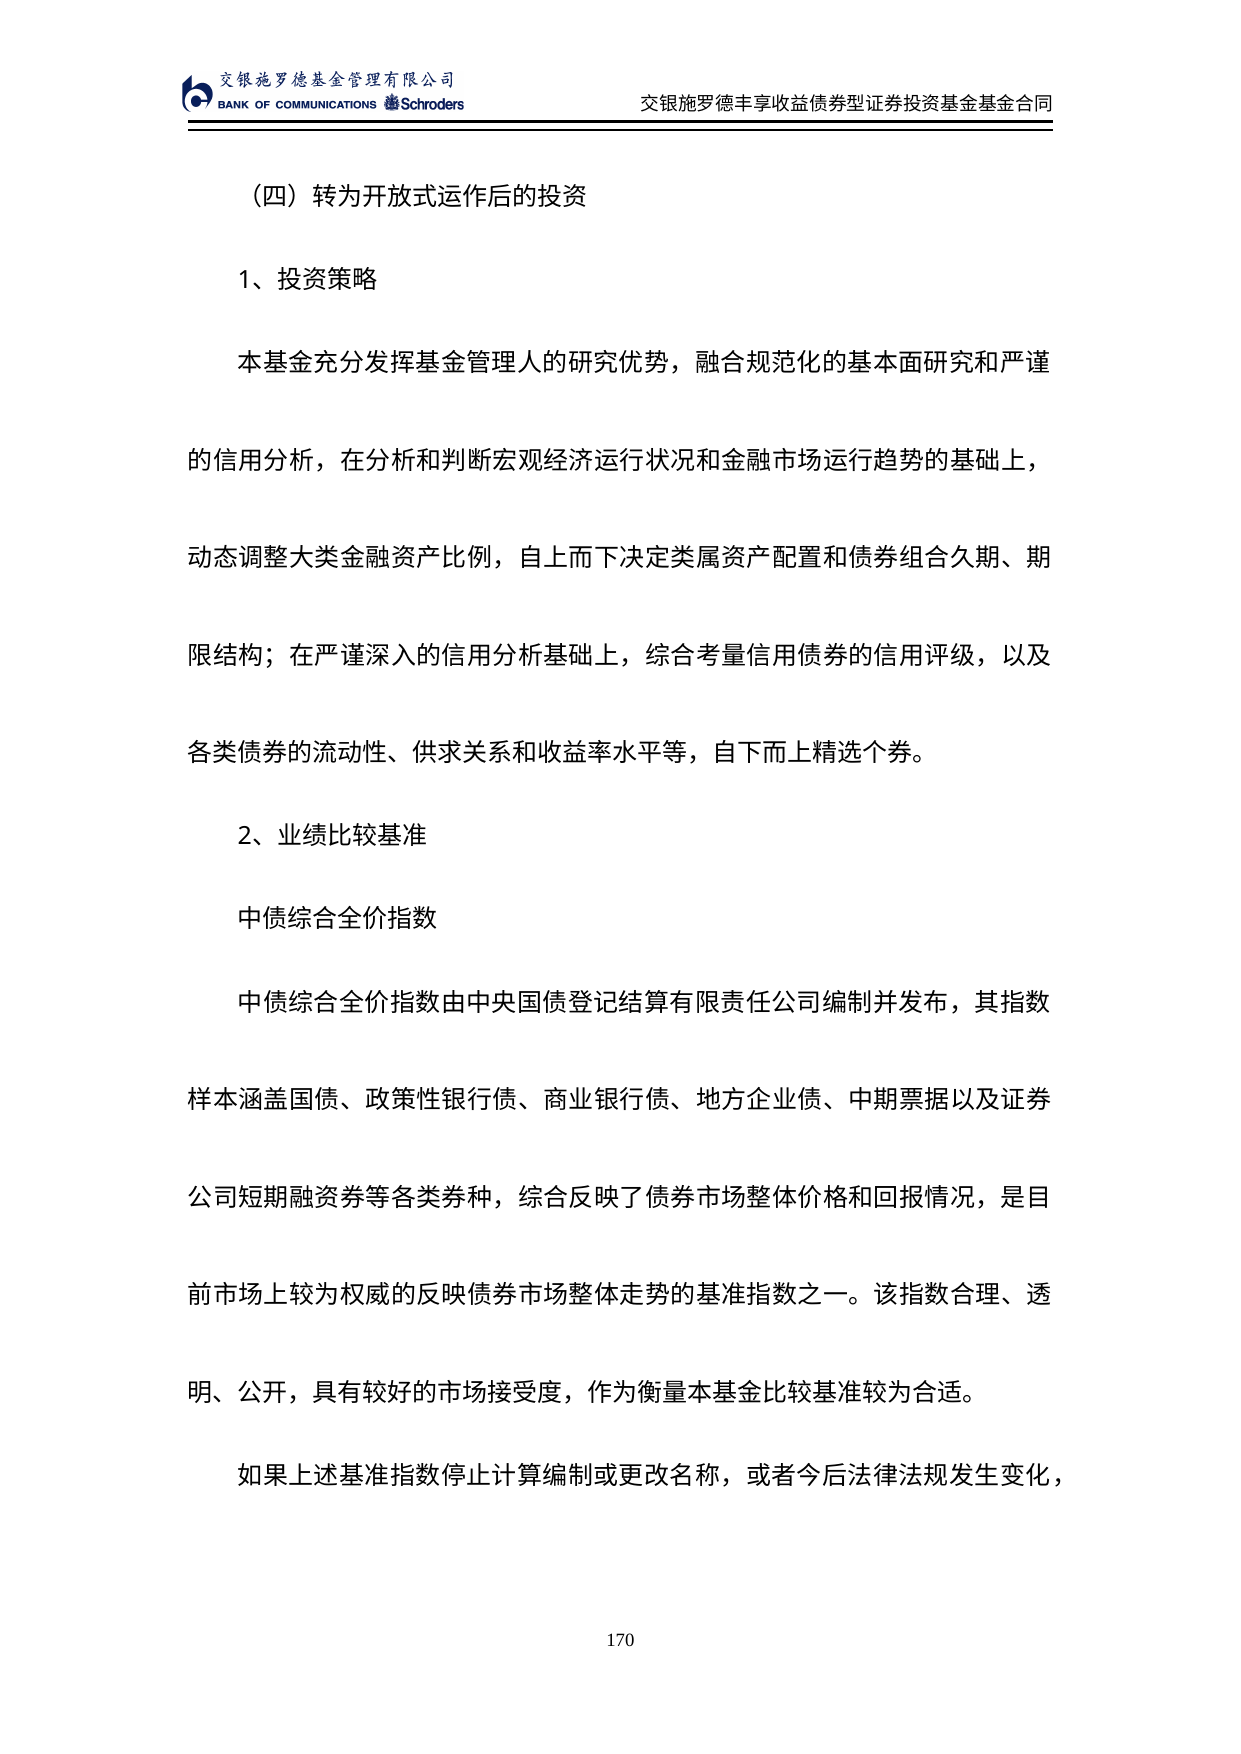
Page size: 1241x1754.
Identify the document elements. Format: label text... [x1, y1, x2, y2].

text 2、业绩比较基准 [187, 801, 1053, 866]
text 中债综合全价指数 [187, 884, 1053, 949]
text 本基金充分发挥基金管理人的研究优势，融合规范化的基本面研究和严谨的信用分析，在分析和判断宏观经济运行状况和金融市场运行趋势的基础上，动态调整大类金融资产比例，自上而下决定类属资产配置和债券组合久期、期限结构；在严谨深入的信用分析基础上，综合考量信用债券的信用评级，以及各类债券的流动性、供求关系和收益率水平等，自下而上精选个券。 [187, 328, 1053, 783]
text （四）转为开放式运作后的投资 [187, 162, 1053, 227]
text 中债综合全价指数由中央国债登记结算有限责任公司编制并发布，其指数样本涵盖国债、政策性银行债、商业银行债、地方企业债、中期票据以及证券公司短期融资券等各类券种，综合反映了债券市场整体价格和回报情况，是目前市场上较为权威的反映债券市场整体走势的基准指数之一。该指数合理、透明、公开，具有较好的市场接受度，作为衡量本基金比较基准较为合适。 [187, 968, 1053, 1423]
picture [182, 71, 464, 112]
text 1、投资策略 [187, 245, 1053, 310]
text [187, 1441, 1053, 1506]
